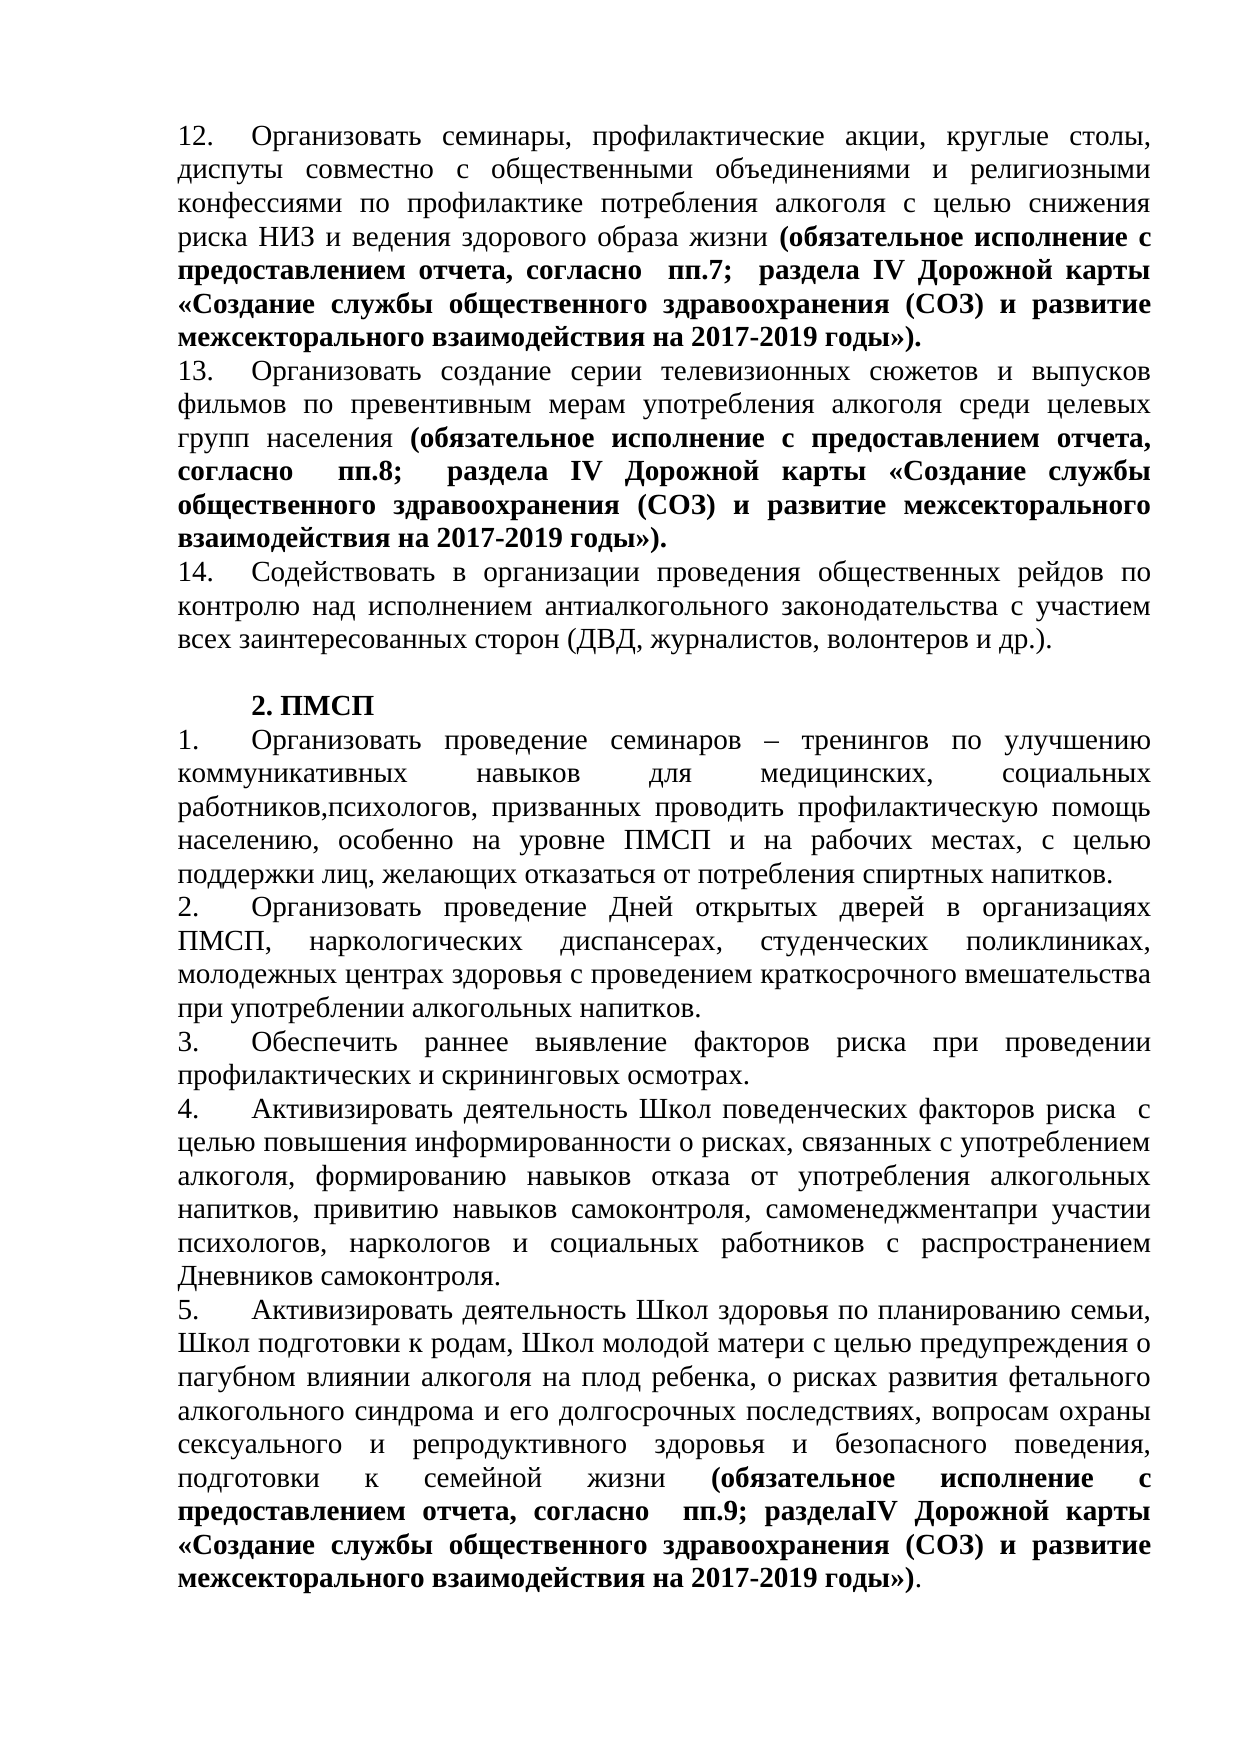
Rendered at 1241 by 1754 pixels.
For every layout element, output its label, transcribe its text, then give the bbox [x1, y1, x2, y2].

list Обеспечить раннее выявление факторов риска при проведении профилактических и скрининговых осмотрах. [177, 1024, 1152, 1091]
list Активизировать деятельность Школ здоровья по планированию семьи, Школ подготовки к родам, Школ молодой матери с целью предупреждения о пагубном влиянии алкоголя на плод ребенка, о рисках развития фетального алкогольного синдрома и его долгосрочных последствиях, вопросам охраны сексуального и репродуктивного здоровья и безопасного поведения, подготовки к семейной жизни (обязательное исполнение с предоставлением отчета, согласно пп.9; разделаIV Дорожной карты «Создание службы общественного здравоохранения (СОЗ) и развитие межсекторального взаимодействия на 2017-2019 годы»). [177, 1292, 1152, 1594]
list Организовать семинары, профилактические акции, круглые столы, диспуты совместно с общественными объединениями и религиозными конфессиями по профилактике потребления алкоголя с целью снижения риска НИЗ и ведения здорового образа жизни (обязательное исполнение с предоставлением отчета, согласно пп.7; раздела IV Дорожной карты «Создание службы общественного здравоохранения (СОЗ) и развитие межсекторального взаимодействия на 2017-2019 годы»). [177, 118, 1152, 353]
list Содействовать в организации проведения общественных рейдов по контролю над исполнением антиалкогольного законодательства с участием всех заинтересованных сторон (ДВД, журналистов, волонтеров и др.). [177, 554, 1152, 655]
list Активизировать деятельность Школ поведенческих факторов риска с целью повышения информированности о рисках, связанных с употреблением алкоголя, формированию навыков отказа от употребления алкогольных напитков, привитию навыков самоконтроля, самоменеджментапри участии психологов, наркологов и социальных работников с распространением Дневников самоконтроля. [177, 1091, 1152, 1292]
list Организовать создание серии телевизионных сюжетов и выпусков фильмов по превентивным мерам употребления алкоголя среди целевых групп населения (обязательное исполнение с предоставлением отчета, согласно пп.8; раздела IV Дорожной карты «Создание службы общественного здравоохранения (СОЗ) и развитие межсекторального взаимодействия на 2017-2019 годы»). [177, 353, 1152, 554]
list Организовать проведение Дней открытых дверей в организациях ПМСП, наркологических диспансерах, студенческих поликлиниках, молодежных центрах здоровья с проведением краткосрочного вмешательства при употреблении алкогольных напитков. [177, 889, 1152, 1024]
text 2. ПМСП [177, 688, 1152, 722]
list Организовать проведение семинаров – тренингов по улучшению коммуникативных навыков для медицинских, социальных работников,психологов, призванных проводить профилактическую помощь населению, особенно на уровне ПМСП и на рабочих местах, с целью поддержки лиц, желающих отказаться от потребления спиртных напитков. [177, 722, 1152, 889]
